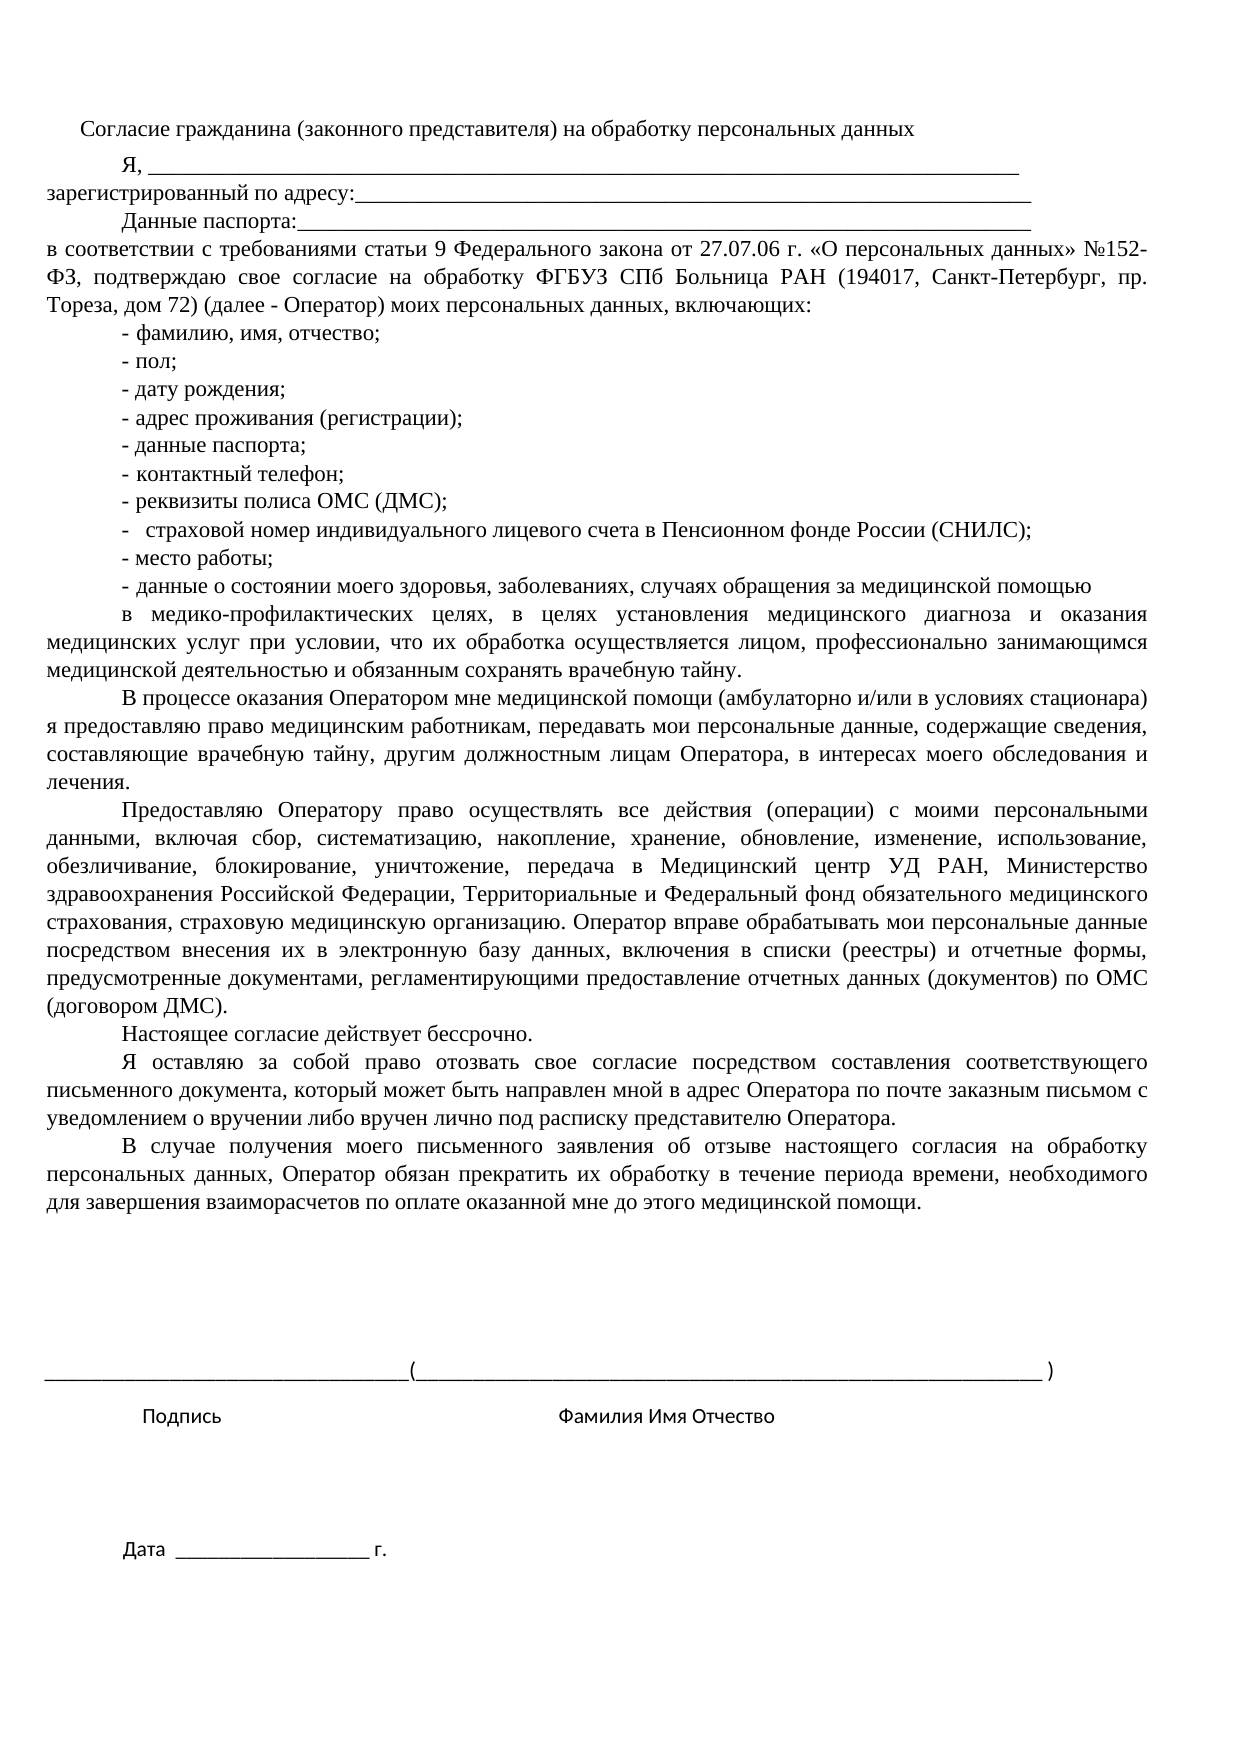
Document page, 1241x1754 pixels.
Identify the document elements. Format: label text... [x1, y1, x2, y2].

list адрес проживания (регистрации); [46, 402, 1152, 431]
list пол; [46, 346, 1152, 374]
list данные паспорта; [46, 431, 1152, 458]
text Согласие гражданина (законного представителя) на обработку персональных данных [80, 118, 1152, 141]
text Данные паспорта:________________________________________________________________ [46, 206, 1152, 234]
list страховой номер индивидуального лицевого счета в Пенсионном фонде России (СНИЛС); [46, 514, 1149, 543]
text в соответствии с требованиями статьи 9 Федерального закона от 27.07.06 г. «О персональных данных» №152-ФЗ, подтверждаю свое согласие на обработку ФГБУЗ СПб Больница РАН (194017, Санкт-Петербург, пр. Тореза, дом 72) (далее - Оператор) моих персональных данных, включающих: [46, 234, 1149, 318]
list реквизиты полиса ОМС (ДМС); [46, 487, 1152, 514]
list контактный телефон; [46, 458, 1152, 487]
list фамилию, имя, отчество; [46, 318, 1152, 346]
text Дата __________________ г. [44, 1535, 1152, 1581]
text Предоставляю Оператору право осуществлять все действия (операции) с моими персональными данными, включая сбор, систематизацию, накопление, хранение, обновление, изменение, использование, обезличивание, блокирование, уничтожение, передача в Медицинский центр УД РАН, Министерство здравоохранения Российской Федерации, Территориальные и Федеральный фонд обязательного медицинского страхования, страховую медицинскую организацию. Оператор вправе обрабатывать мои персональные данные посредством внесения их в электронную базу данных, включения в списки (реестры) и отчетные формы, предусмотренные документами, регламентирующими предоставление отчетных данных (документов) по ОМС (договором ДМС). [46, 795, 1149, 1019]
text Я, ____________________________________________________________________________ [46, 150, 1152, 178]
text Подпись Фамилия Имя Отчество [44, 1403, 1152, 1448]
list место работы; [46, 543, 1152, 571]
text зарегистрированный по адресу:___________________________________________________________ [46, 178, 1152, 206]
text Настоящее согласие действует бессрочно. [46, 1019, 1152, 1047]
text Я оставляю за собой право отозвать свое согласие посредством составления соответствующего письменного документа, который может быть направлен мной в адрес Оператора по почте заказным письмом с уведомлением о вручении либо вручен лично под расписку представителю Оператора. [46, 1047, 1149, 1131]
text В случае получения моего письменного заявления об отзыве настоящего согласия на обработку персональных данных, Оператор обязан прекратить их обработку в течение периода времени, необходимого для завершения взаиморасчетов по оплате оказанной мне до этого медицинской помощи. [46, 1131, 1149, 1215]
list дату рождения; [46, 374, 1152, 402]
list данные о состоянии моего здоровья, заболеваниях, случаях обращения за медицинской помощью [46, 571, 1149, 599]
text В процессе оказания Оператором мне медицинской помощи (амбулаторно и/или в условиях стационара) я предоставляю право медицинским работникам, передавать мои персональные данные, содержащие сведения, составляющие врачебную тайну, другим должностным лицам Оператора, в интересах моего обследования и лечения. [46, 683, 1149, 795]
text ________________________________(_______________________________________________________ ) [44, 1356, 1152, 1384]
text в медико-профилактических целях, в целях установления медицинского диагноза и оказания медицинских услуг при условии, что их обработка осуществляется лицом, профессионально занимающимся медицинской деятельностью и обязанным сохранять врачебную тайну. [46, 599, 1149, 683]
